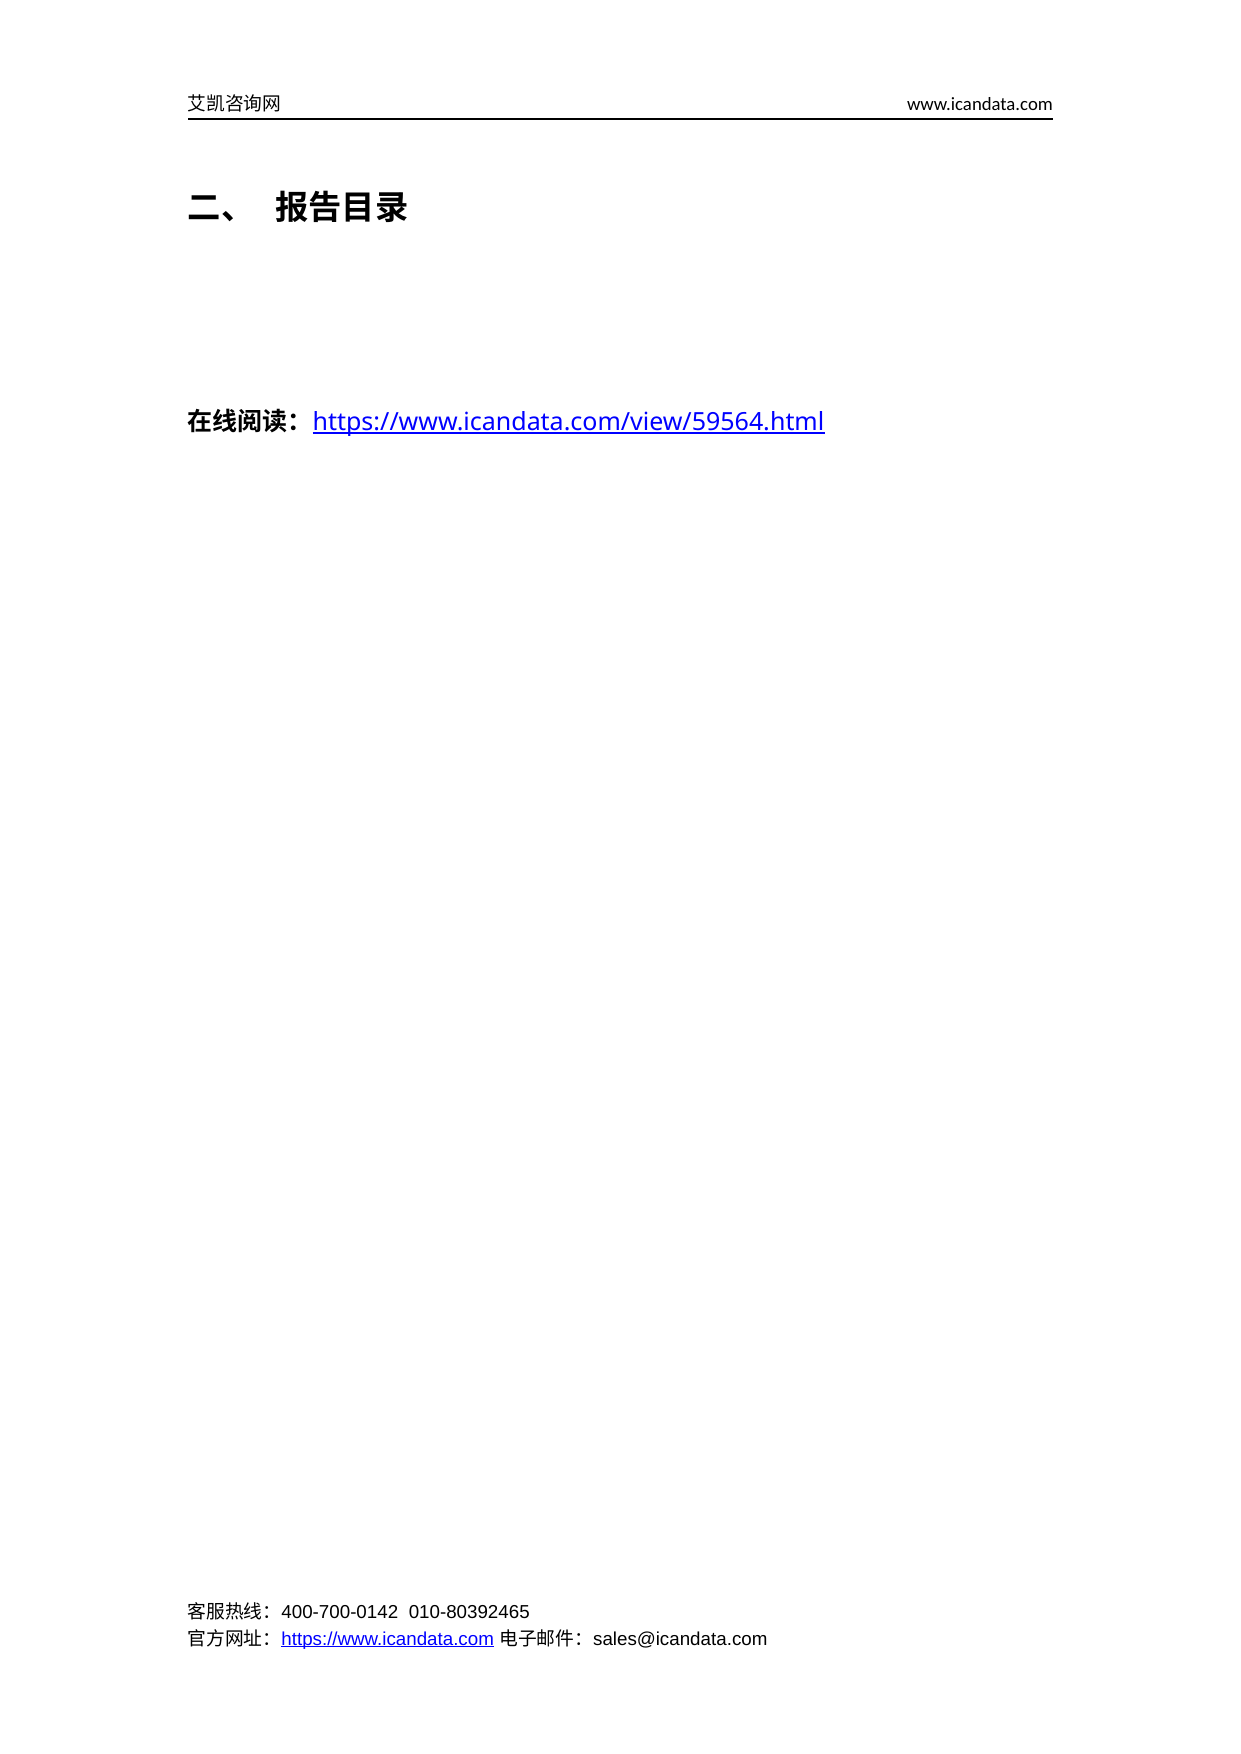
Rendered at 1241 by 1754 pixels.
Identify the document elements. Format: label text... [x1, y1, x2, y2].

subtitle 报告目录 [187, 172, 1053, 237]
text 在线阅读：https://www.icandata.com/view/59564.html [187, 387, 1053, 452]
